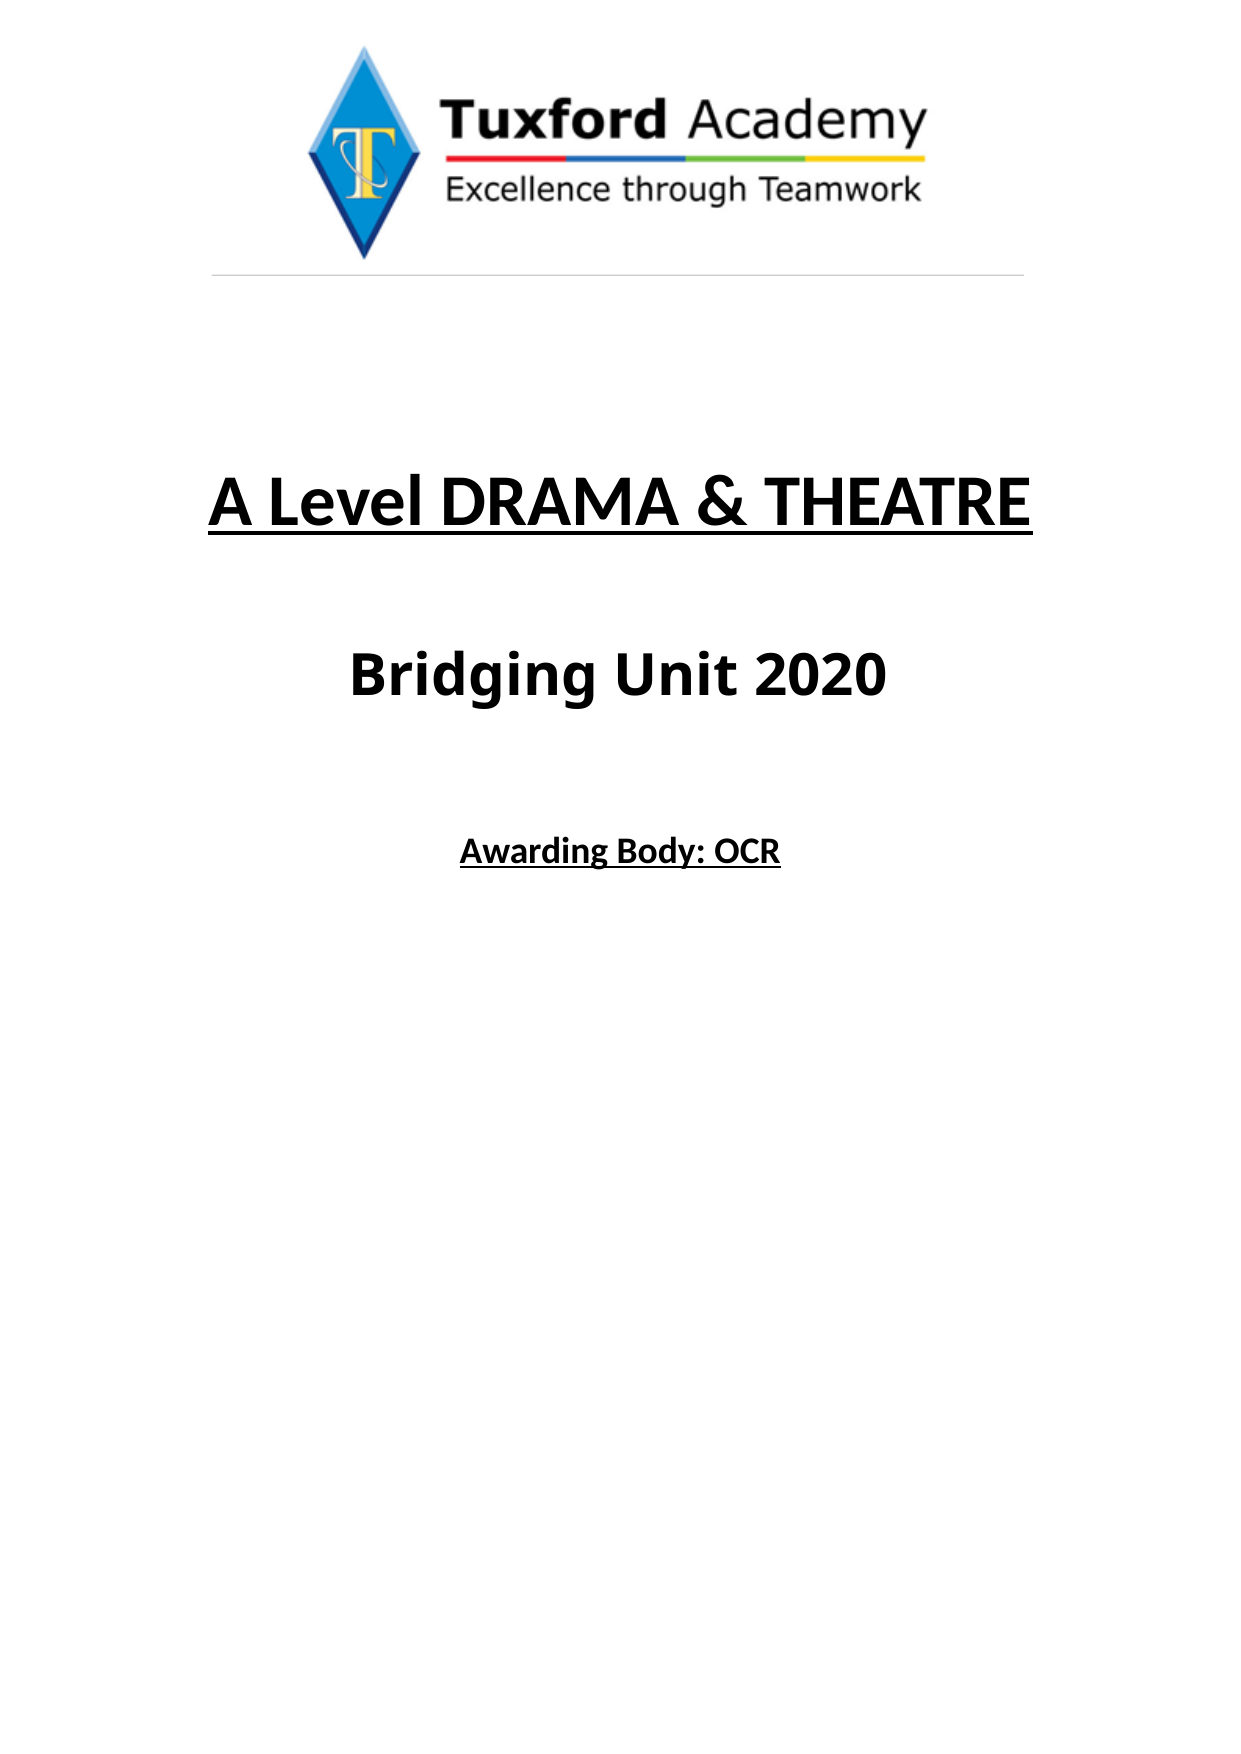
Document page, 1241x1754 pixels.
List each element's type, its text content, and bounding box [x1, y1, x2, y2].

text Bridging Unit 2020 [75, 633, 1161, 712]
picture [211, 29, 1024, 277]
text Awarding Body: OCR [75, 827, 1165, 873]
text A Level DRAMA & THEATRE [75, 455, 1165, 544]
